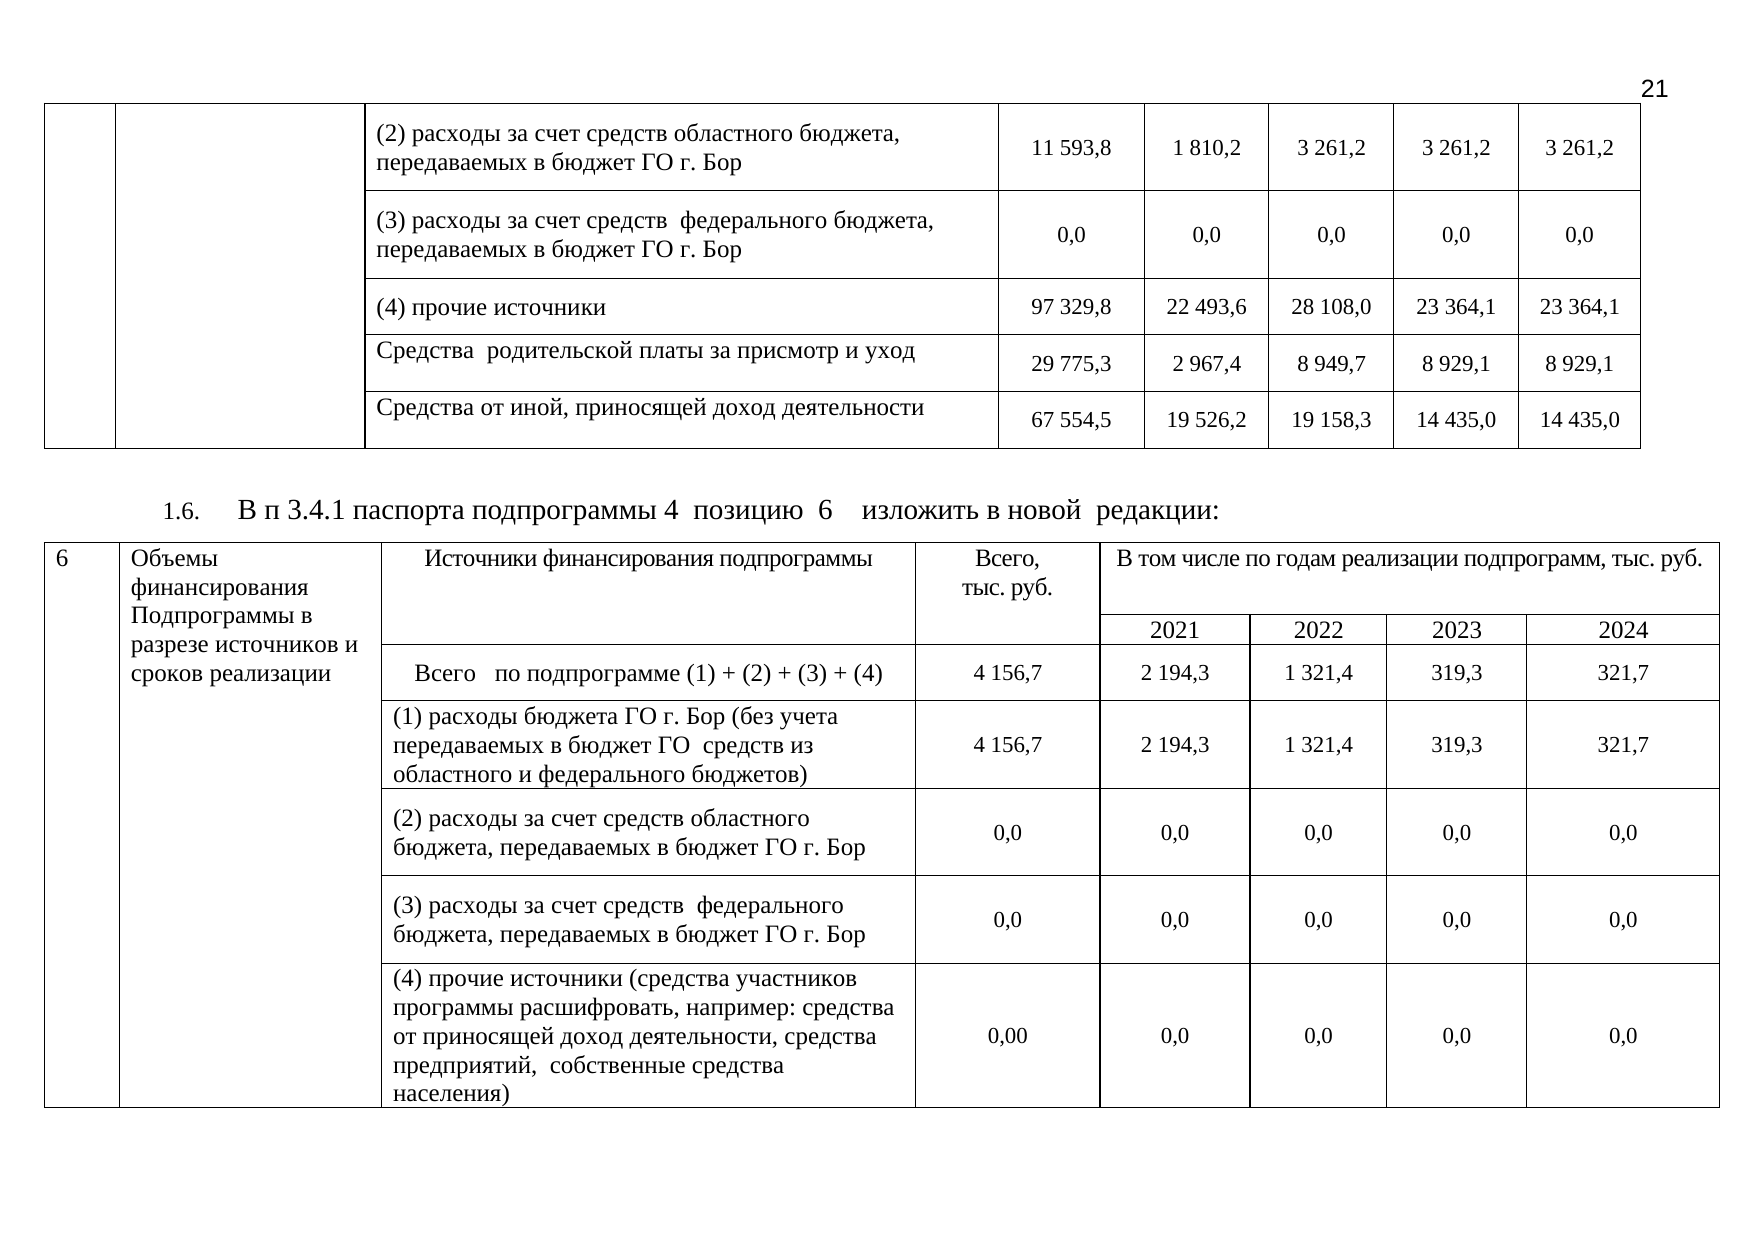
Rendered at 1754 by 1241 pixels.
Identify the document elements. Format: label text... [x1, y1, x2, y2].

table_header Объемы финансирования Подпрограммы в разрезе источников и сроков реализации [120, 543, 381, 1107]
table_cell 8 949,7 [1269, 335, 1393, 391]
table_cell 0,0 [1101, 876, 1249, 962]
table_cell 1 321,4 [1251, 645, 1386, 700]
table_cell Средства от иной, приносящей доход деятельности [366, 392, 998, 448]
table_cell 23 364,1 [1394, 279, 1518, 334]
table_cell 0,0 [1251, 964, 1386, 1107]
table_cell 97 329,8 [999, 279, 1144, 334]
table_cell (1) расходы бюджета ГО г. Бор (без учета передаваемых в бюджет ГО средств из областного и федерального бюджетов) [382, 701, 915, 787]
list В п 3.4.1 паспорта подпрограммы 4 позицию 6 изложить в новой редакции: [162, 492, 1668, 525]
table_cell (4) прочие источники (средства участников программы расшифровать, например: средства от приносящей доход деятельности, средства предприятий, собственные средства населения) [382, 964, 915, 1107]
table_cell 0,0 [916, 789, 1099, 875]
table_cell 8 929,1 [1394, 335, 1518, 391]
table_cell 1 810,2 [1145, 104, 1268, 190]
table_cell 0,00 [916, 964, 1099, 1107]
table_header 6 [45, 543, 119, 1107]
table_cell Средства родительской платы за присмотр и уход [366, 335, 998, 391]
table_cell 0,0 [1251, 789, 1386, 875]
table_cell 321,7 [1527, 645, 1719, 700]
table_cell 28 108,0 [1269, 279, 1393, 334]
table_cell (3) расходы за счет средств федерального бюджета, передаваемых в бюджет ГО г. Бор [382, 876, 915, 962]
table_cell 2021 [1101, 615, 1249, 644]
table_cell 3 261,2 [1519, 104, 1640, 190]
table_cell (2) расходы за счет средств областного бюджета, передаваемых в бюджет ГО г. Бор [366, 104, 998, 190]
table_cell (2) расходы за счет средств областного бюджета, передаваемых в бюджет ГО г. Бор [382, 789, 915, 875]
table_header В том числе по годам реализации подпрограмм, тыс. руб. [1101, 543, 1719, 614]
table_cell 0,0 [1519, 191, 1640, 278]
table_cell 2022 [1251, 615, 1386, 644]
table_cell 0,0 [916, 876, 1099, 962]
table_cell 29 775,3 [999, 335, 1144, 391]
table_cell 2 967,4 [1145, 335, 1268, 391]
table_cell 0,0 [999, 191, 1144, 278]
table_cell 0,0 [1387, 964, 1526, 1107]
table_cell 4 156,7 [916, 701, 1099, 787]
table_cell (3) расходы за счет средств федерального бюджета, передаваемых в бюджет ГО г. Бор [366, 191, 998, 278]
table_cell 0,0 [1251, 876, 1386, 962]
table_cell 0,0 [1527, 964, 1719, 1107]
table_cell 19 526,2 [1145, 392, 1268, 448]
table_cell 22 493,6 [1145, 279, 1268, 334]
table_cell Всего по подпрограмме (1) + (2) + (3) + (4) [382, 645, 915, 700]
table_cell 0,0 [1269, 191, 1393, 278]
table_cell 2 194,3 [1101, 701, 1249, 787]
table_cell 0,0 [1387, 876, 1526, 962]
table_cell 0,0 [1101, 964, 1249, 1107]
table_cell 319,3 [1387, 645, 1526, 700]
table_cell 1 321,4 [1251, 701, 1386, 787]
table_cell 2024 [1527, 615, 1719, 644]
table_cell 2 194,3 [1101, 645, 1249, 700]
table_cell 11 593,8 [999, 104, 1144, 190]
table_cell 14 435,0 [1394, 392, 1518, 448]
table_cell 0,0 [1527, 876, 1719, 962]
table_cell (4) прочие источники [366, 279, 998, 334]
table_cell 3 261,2 [1394, 104, 1518, 190]
table_cell 2023 [1387, 615, 1526, 644]
table_cell 19 158,3 [1269, 392, 1393, 448]
table_cell 8 929,1 [1519, 335, 1640, 391]
table_cell 14 435,0 [1519, 392, 1640, 448]
table_cell 0,0 [1101, 789, 1249, 875]
table_header Источники финансирования подпрограммы [382, 543, 915, 644]
table_cell 319,3 [1387, 701, 1526, 787]
table_header Всего, тыс. руб. [916, 543, 1099, 644]
table_cell 0,0 [1394, 191, 1518, 278]
table_cell 0,0 [1145, 191, 1268, 278]
table_cell 23 364,1 [1519, 279, 1640, 334]
table_cell 0,0 [1527, 789, 1719, 875]
table_cell 0,0 [1387, 789, 1526, 875]
table_cell 321,7 [1527, 701, 1719, 787]
table_cell 4 156,7 [916, 645, 1099, 700]
table_cell 67 554,5 [999, 392, 1144, 448]
table_cell 3 261,2 [1269, 104, 1393, 190]
